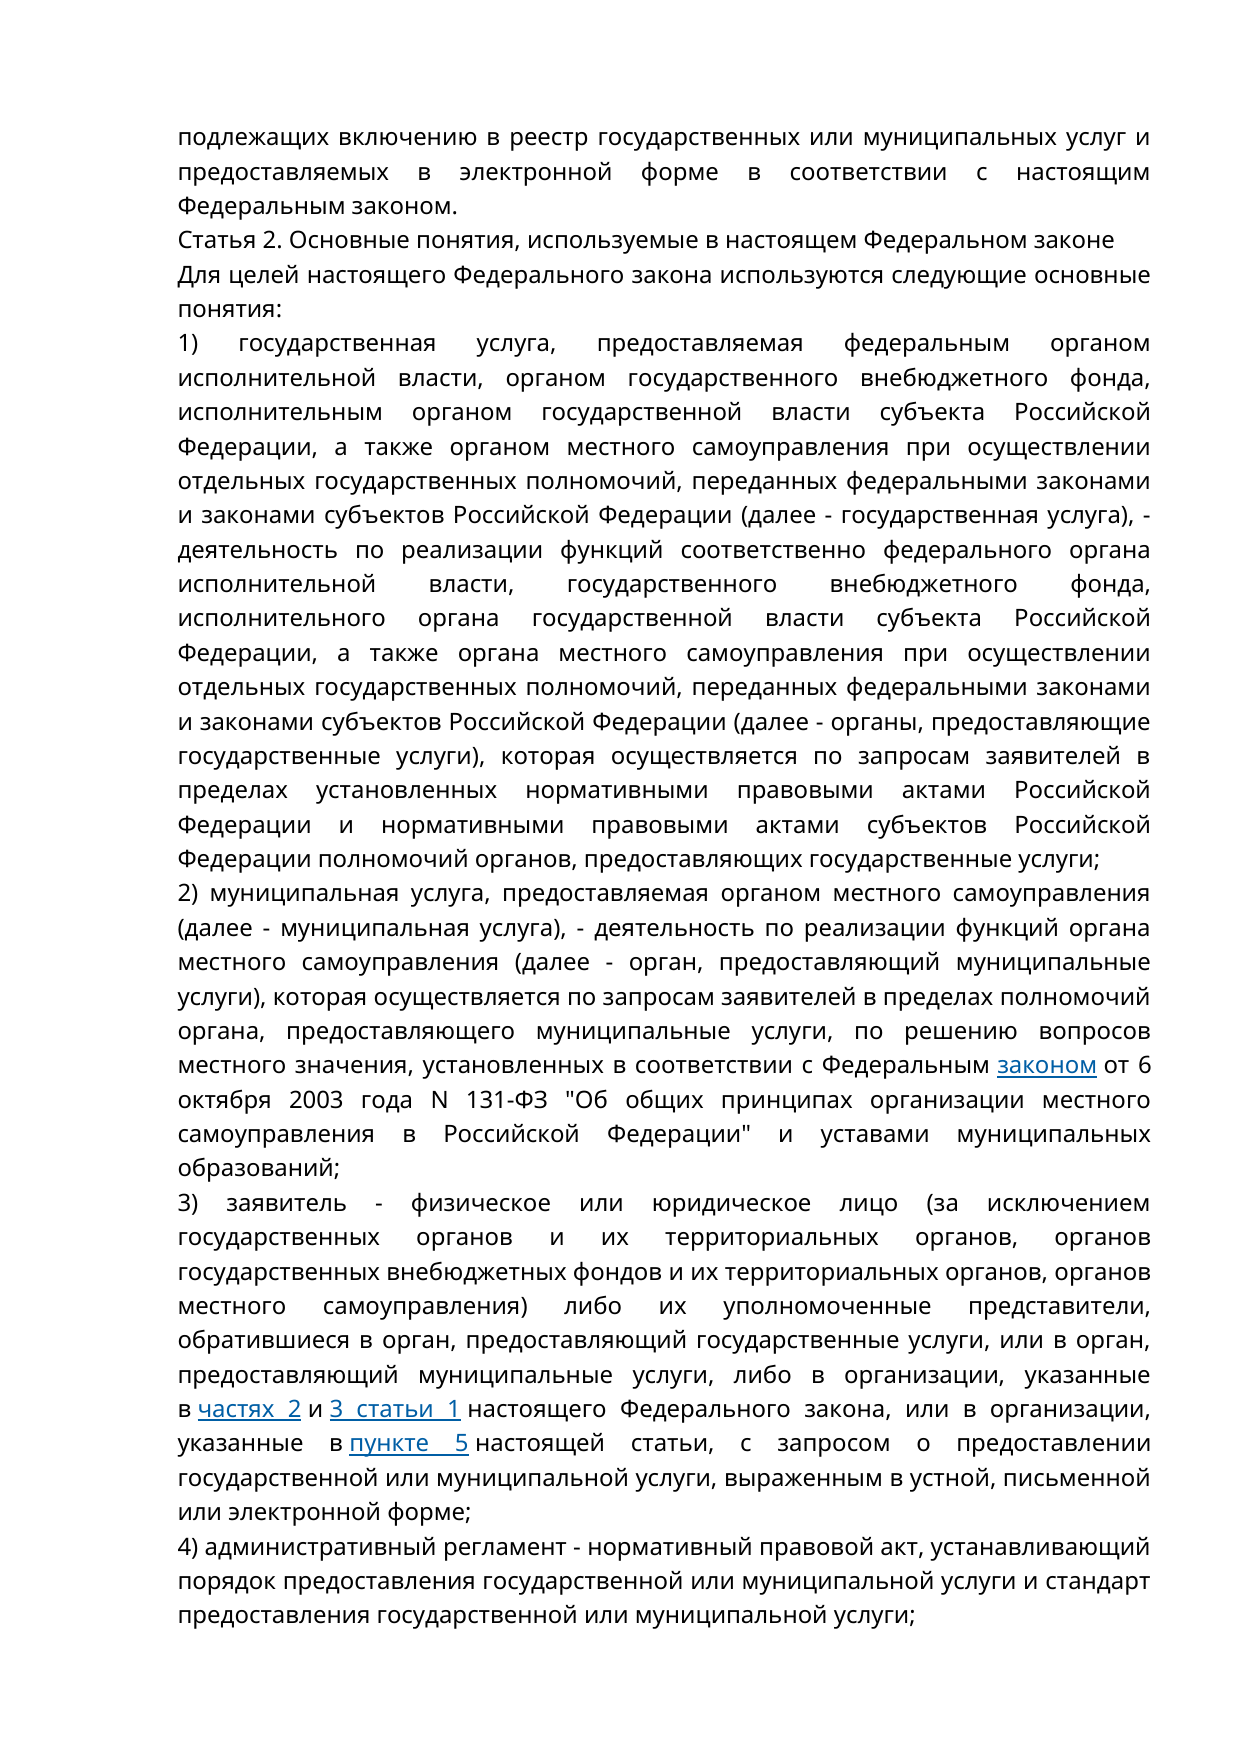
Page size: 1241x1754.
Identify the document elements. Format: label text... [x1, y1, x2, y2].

text Статья 2. Основные понятия, используемые в настоящем Федеральном законе [177, 221, 1152, 256]
text 4) административный регламент - нормативный правовой акт, устанавливающий порядок предоставления государственной или муниципальной услуги и стандарт предоставления государственной или муниципальной услуги; [177, 1527, 1152, 1631]
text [177, 118, 1152, 221]
text 1) государственная услуга, предоставляемая федеральным органом исполнительной власти, органом государственного внебюджетного фонда, исполнительным органом государственной власти субъекта Российской Федерации, а также органом местного самоуправления при осуществлении отдельных государственных полномочий, переданных федеральными законами и законами субъектов Российской Федерации (далее - государственная услуга), - деятельность по реализации функций соответственно федерального органа исполнительной власти, государственного внебюджетного фонда, исполнительного органа государственной власти субъекта Российской Федерации, а также органа местного самоуправления при осуществлении отдельных государственных полномочий, переданных федеральными законами и законами субъектов Российской Федерации (далее - органы, предоставляющие государственные услуги), которая осуществляется по запросам заявителей в пределах установленных нормативными правовыми актами Российской Федерации и нормативными правовыми актами субъектов Российской Федерации полномочий органов, предоставляющих государственные услуги; [177, 324, 1152, 874]
text Для целей настоящего Федерального закона используются следующие основные понятия: [177, 256, 1152, 324]
text 3) заявитель - физическое или юридическое лицо (за исключением государственных органов и их территориальных органов, органов государственных внебюджетных фондов и их территориальных органов, органов местного самоуправления) либо их уполномоченные представители, обратившиеся в орган, предоставляющий государственные услуги, или в орган, предоставляющий муниципальные услуги, либо в организации, указанные в частях 2 и 3 статьи 1 настоящего Федерального закона, или в организации, указанные в пункте 5 настоящей статьи, с запросом о предоставлении государственной или муниципальной услуги, выраженным в устной, письменной или электронной форме; [177, 1184, 1152, 1527]
text 2) муниципальная услуга, предоставляемая органом местного самоуправления (далее - муниципальная услуга), - деятельность по реализации функций органа местного самоуправления (далее - орган, предоставляющий муниципальные услуги), которая осуществляется по запросам заявителей в пределах полномочий органа, предоставляющего муниципальные услуги, по решению вопросов местного значения, установленных в соответствии с Федеральным законом от 6 октября 2003 года N 131-ФЗ "Об общих принципах организации местного самоуправления в Российской Федерации" и уставами муниципальных образований; [177, 874, 1152, 1184]
